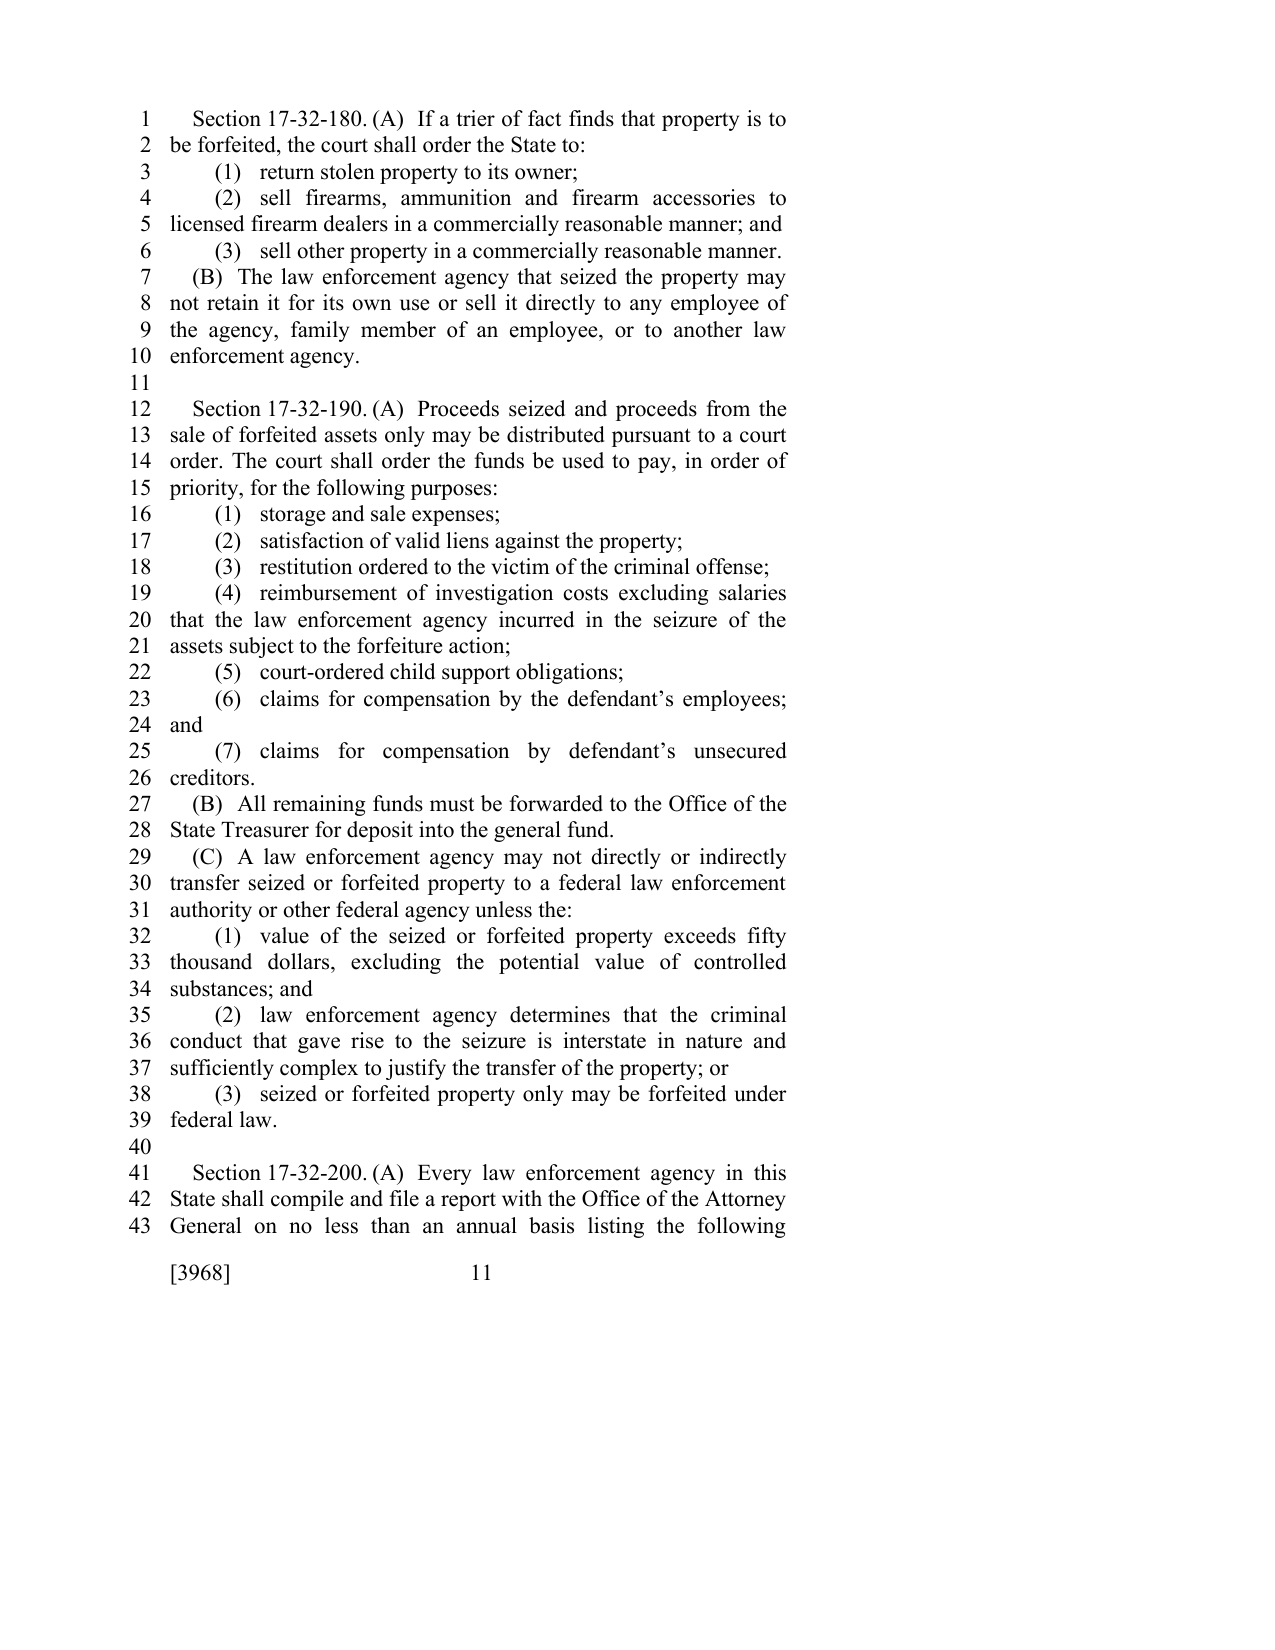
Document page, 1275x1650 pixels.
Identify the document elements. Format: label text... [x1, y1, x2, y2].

text (B) All remaining funds must be forwarded to the Office of the State Treasurer for deposit into the general fund. [169, 790, 787, 843]
text Section 17-32-190. (A) Proceeds seized and proceeds from the sale of forfeited assets only may be distributed pursuant to a court order. The court shall order the funds be used to pay, in order of priority, for the following purposes: [169, 395, 787, 500]
text (2) sell firearms, ammunition and firearm accessories to licensed firearm dealers in a commercially reasonable manner; and [169, 184, 787, 237]
text (1) value of the seized or forfeited property exceeds fifty thousand dollars, excluding the potential value of controlled substances; and [169, 922, 787, 1001]
text Section 17-32-180. (A) If a trier of fact finds that property is to be forfeited, the court shall order the State to: [169, 105, 787, 158]
text (4) reimbursement of investigation costs excluding salaries that the law enforcement agency incurred in the seizure of the assets subject to the forfeiture action; [169, 579, 787, 658]
text (1) return stolen property to its owner; [169, 158, 787, 184]
text (C) A law enforcement agency may not directly or indirectly transfer seized or forfeited property to a federal law enforcement authority or other federal agency unless the: [169, 843, 787, 922]
text (1) storage and sale expenses; [169, 500, 787, 527]
text (3) restitution ordered to the victim of the criminal offense; [169, 553, 787, 579]
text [169, 1159, 787, 1238]
text (2) satisfaction of valid liens against the property; [169, 527, 787, 553]
text (6) claims for compensation by the defendant’s employees; and [169, 685, 787, 737]
text (5) court-ordered child support obligations; [169, 658, 787, 685]
text (2) law enforcement agency determines that the criminal conduct that gave rise to the seizure is interstate in nature and sufficiently complex to justify the transfer of the property; or [169, 1001, 787, 1080]
text (3) seized or forfeited property only may be forfeited under federal law. [169, 1080, 787, 1133]
text (7) claims for compensation by defendant’s unsecured creditors. [169, 737, 787, 790]
text (B) The law enforcement agency that seized the property may not retain it for its own use or sell it directly to any employee of the agency, family member of an employee, or to another law enforcement agency. [169, 263, 787, 368]
text (3) sell other property in a commercially reasonable manner. [169, 237, 787, 263]
